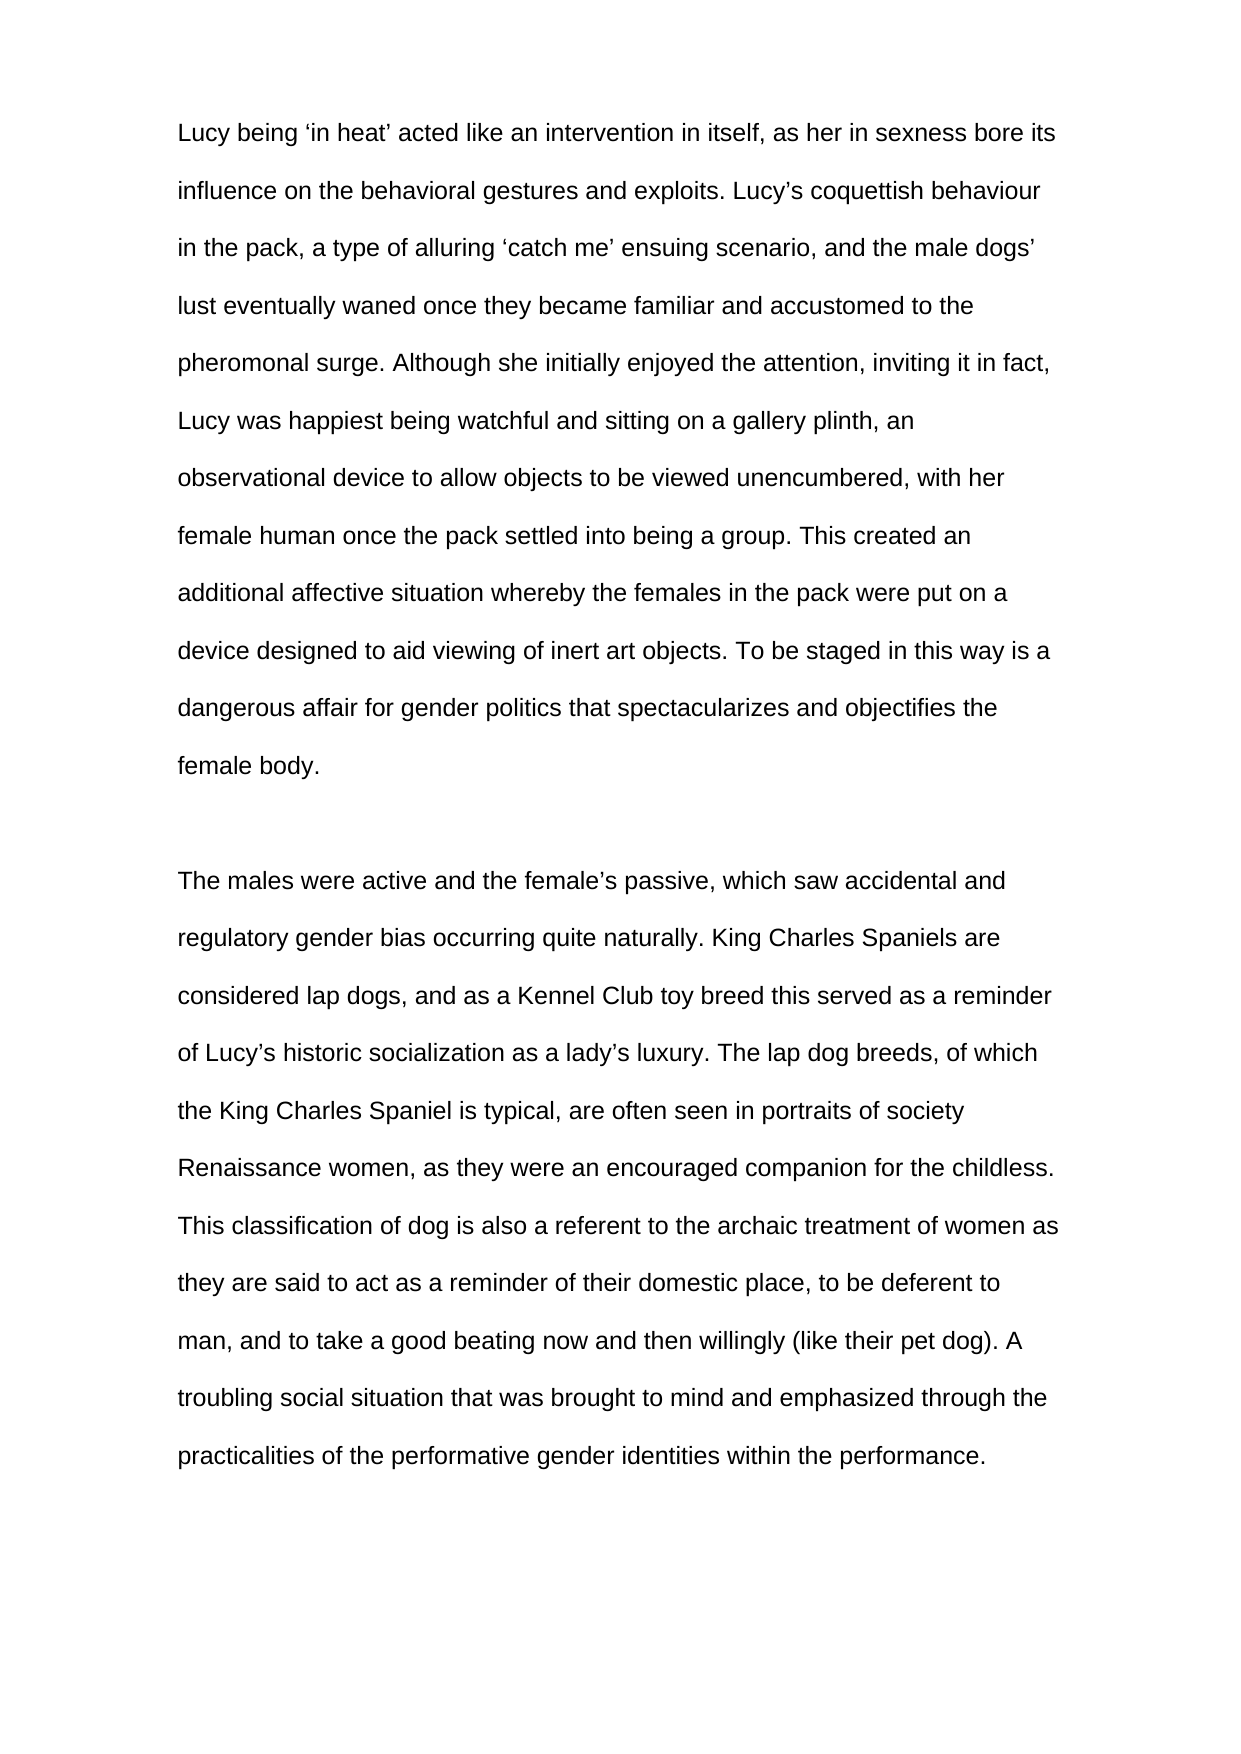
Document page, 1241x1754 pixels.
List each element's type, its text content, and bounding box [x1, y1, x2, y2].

text The males were active and the female’s passive, which saw accidental and regulatory gender bias occurring quite naturally. King Charles Spaniels are considered lap dogs, and as a Kennel Club toy breed this served as a reminder of Lucy’s historic socialization as a lady’s luxury. The lap dog breeds, of which the King Charles Spaniel is typical, are often seen in portraits of society Renaissance women, as they were an encouraged companion for the childless. This classification of dog is also a referent to the archaic treatment of women as they are said to act as a reminder of their domestic place, to be deferent to man, and to take a good beating now and then willingly (like their pet dog). A troubling social situation that was brought to mind and emphasized through the practicalities of the performative gender identities within the performance. [177, 866, 1063, 1469]
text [177, 118, 1063, 779]
